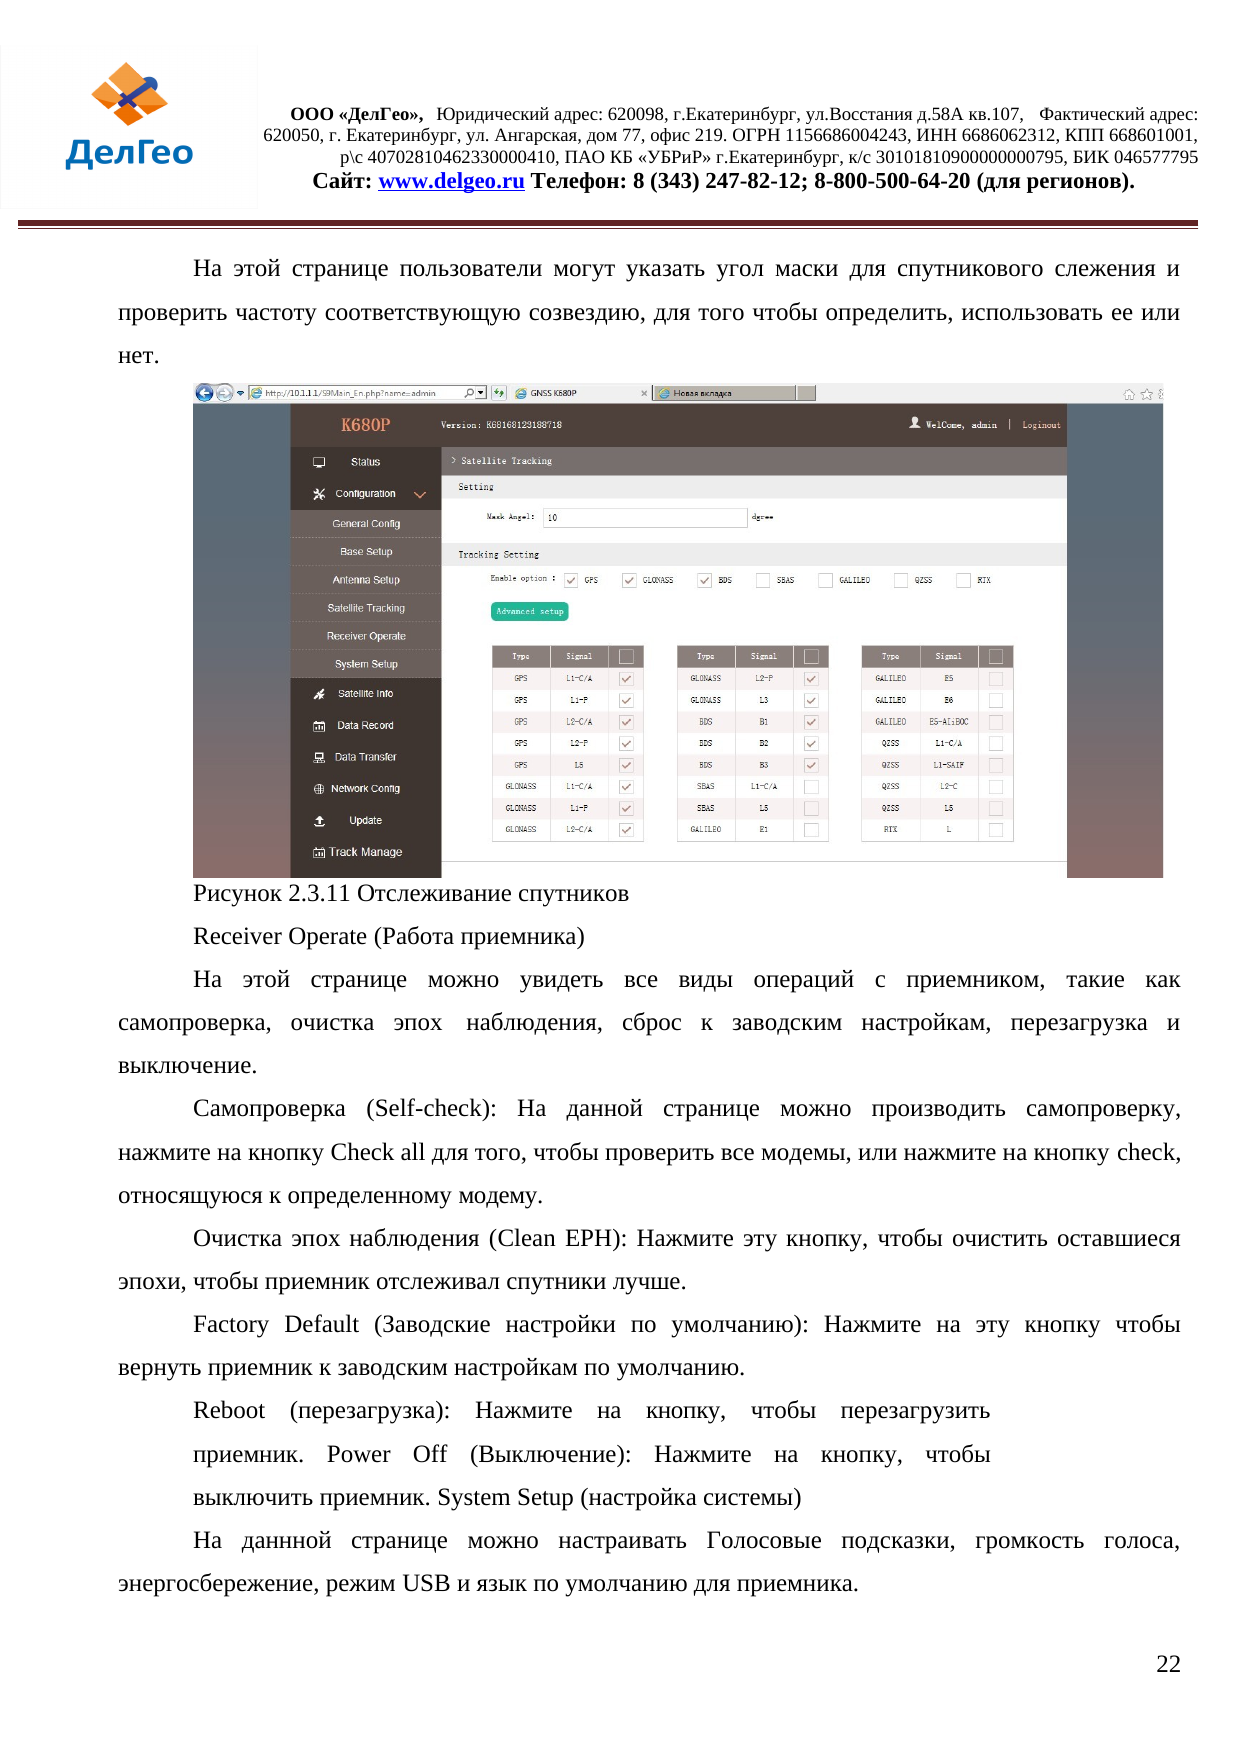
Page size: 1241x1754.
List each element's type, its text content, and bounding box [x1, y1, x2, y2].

text Рисунок 2.3.11 Отслеживание спутников Receiver Operate (Работа приемника) [193, 878, 716, 950]
picture [193, 383, 1164, 878]
text Очистка эпох наблюдения (Clean EPH): Нажмите эту кнопку, чтобы очистить оставшиеся эпохи, чтобы приемник отслеживал спутники лучше. [118, 1223, 1181, 1295]
text На этой странице пользователи могут указать угол маски для спутникового слежения и проверить частоту соответствующую созвездию, для того чтобы определить, использовать ее или нет. [118, 253, 1181, 368]
text Самопроверка (Self-check): На данной странице можно производить самопроверку, нажмите на кнопку Check all для того, чтобы проверить все модемы, или нажмите на кнопку check, относящуюся к определенному модему. [118, 1093, 1182, 1208]
text Factory Default (Заводские настройки по умолчанию): Нажмите на эту кнопку чтобы вернуть приемник к заводским настройкам по умолчанию. [118, 1309, 1181, 1381]
text На этой странице можно увидеть все виды операций с приемником, такие как самопроверка, очистка эпох наблюдения, сброс к заводским настройкам, перезагрузка и выключение. [118, 964, 1181, 1079]
text Reboot (перезагрузка): Нажмите на кнопку, чтобы перезагрузить приемник. Power Off (Выключение): Нажмите на кнопку, чтобы выключить приемник. System Setup (настройка системы) [193, 1396, 991, 1511]
text На даннной странице можно настраивать Голосовые подсказки, громкость голоса, энергосбережение, режим USB и язык по умолчанию для приемника. [118, 1525, 1181, 1597]
picture [0, 45, 258, 209]
